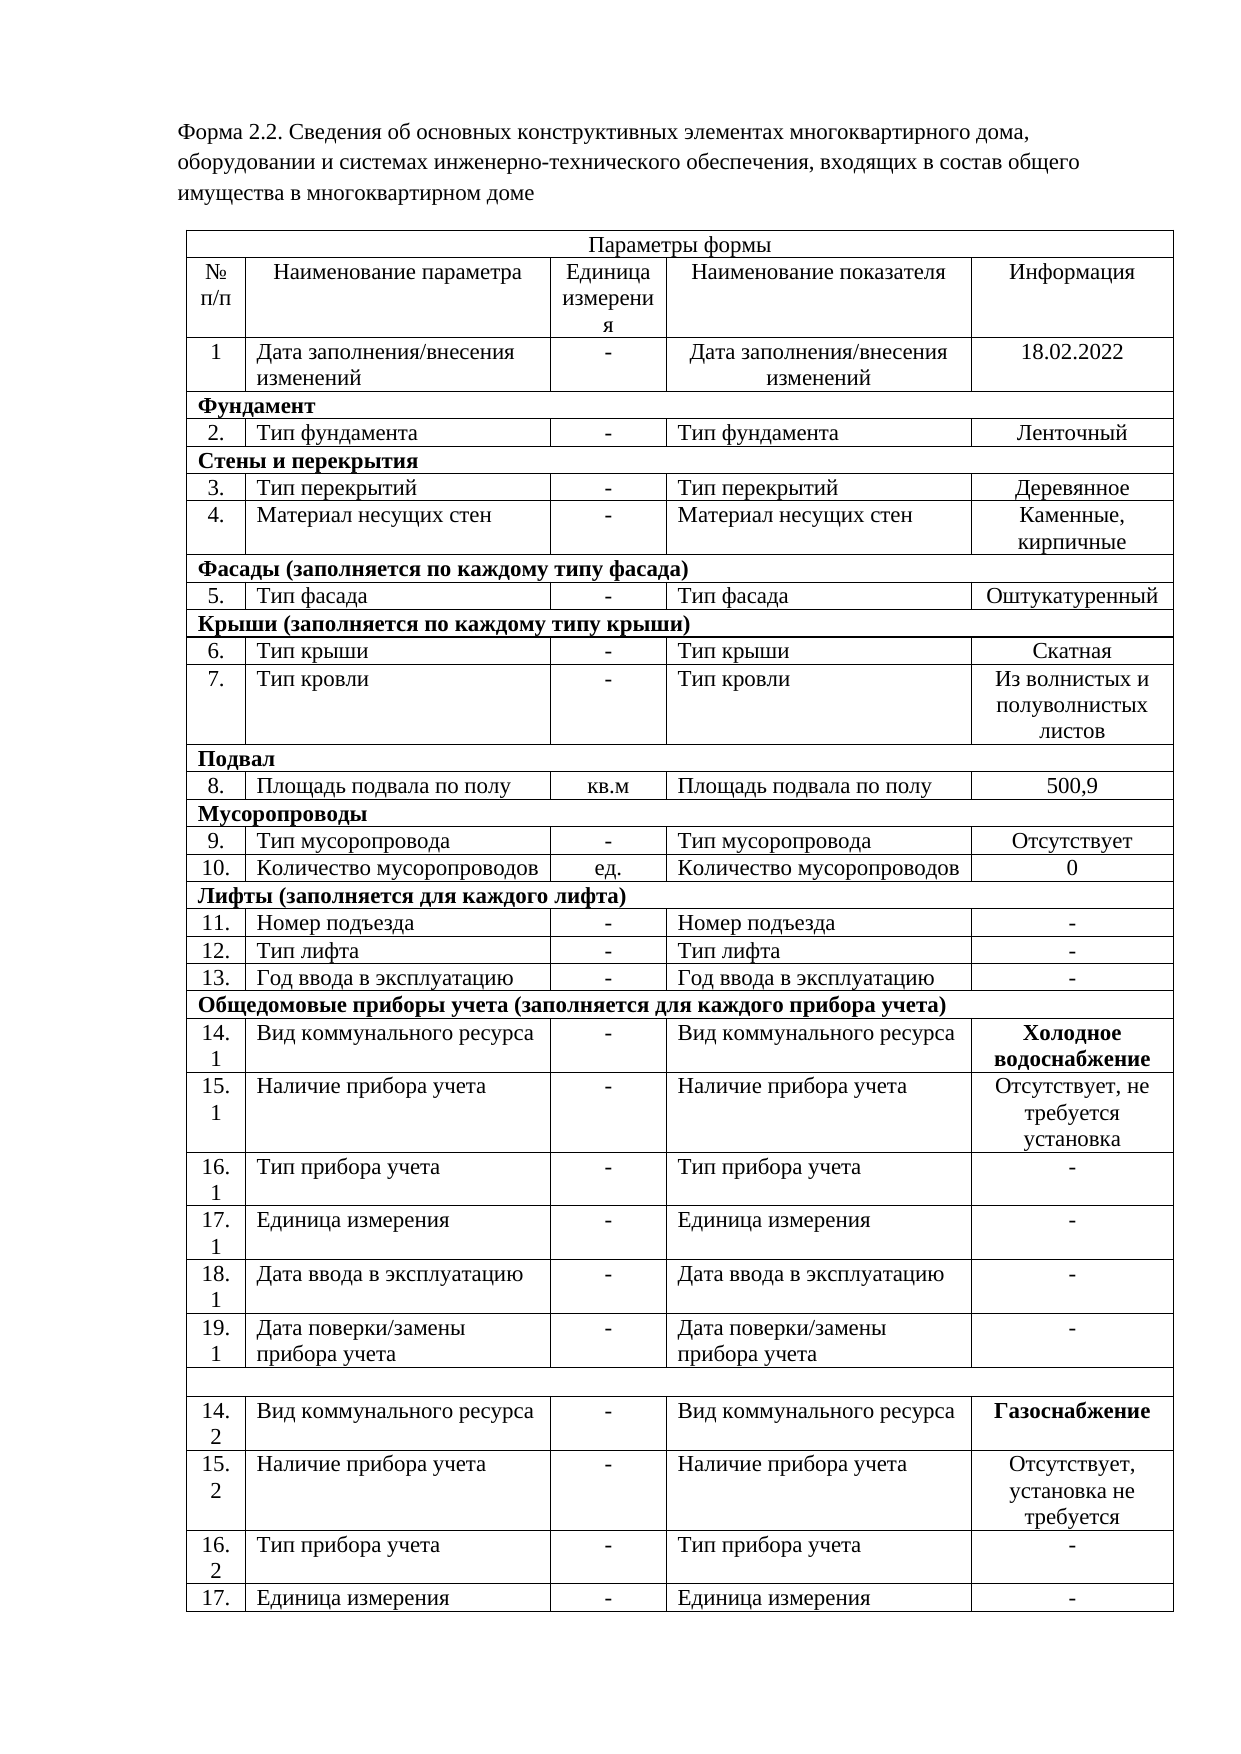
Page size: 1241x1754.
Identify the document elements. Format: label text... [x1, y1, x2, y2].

table_cell - [551, 638, 666, 664]
table_cell Тип фундамента [667, 419, 971, 446]
table_cell - [972, 937, 1173, 963]
table_cell - [551, 665, 666, 744]
table_cell 14.1 [187, 1019, 245, 1072]
table_cell Тип фасада [667, 583, 971, 609]
table_cell Наличие прибора учета [667, 1073, 971, 1152]
table_cell 3. [187, 474, 245, 500]
table_cell Дата поверки/замены прибора учета [667, 1314, 971, 1367]
table_cell Тип прибора учета [667, 1531, 971, 1583]
table_cell Единица измерения [667, 1584, 971, 1611]
table_cell - [551, 1019, 666, 1072]
table_cell - [551, 827, 666, 853]
table_cell Отсутствует, не требуется установка [972, 1073, 1173, 1152]
table_cell - [972, 1314, 1173, 1367]
table_cell 5. [187, 583, 245, 609]
table_cell [187, 1368, 1173, 1396]
table_cell 12. [187, 937, 245, 963]
table_cell 14.2 [187, 1397, 245, 1449]
table_cell - [551, 1260, 666, 1313]
table_cell 15.1 [187, 1073, 245, 1152]
table_cell Дата поверки/замены прибора учета [246, 1314, 550, 1367]
table_cell Фасады (заполняется по каждому типу фасада) [187, 555, 1173, 582]
table_cell 4. [187, 501, 245, 554]
table_cell - [551, 583, 666, 609]
table_cell - [551, 1153, 666, 1205]
table_cell Из волнистых и полуволнистых листов [972, 665, 1173, 744]
table_cell Тип прибора учета [246, 1531, 550, 1583]
table_cell Информация [972, 258, 1173, 337]
table_cell Холодное водоснабжение [972, 1019, 1173, 1072]
table_cell Единица измерения [246, 1206, 550, 1259]
table_cell Наличие прибора учета [667, 1451, 971, 1529]
table_cell Тип перекрытий [246, 474, 550, 500]
table_cell - [972, 1206, 1173, 1259]
table_cell 19.1 [187, 1314, 245, 1367]
table_cell Дата заполнения/внесения изменений [667, 338, 971, 391]
table_cell - [551, 909, 666, 936]
table_cell 11. [187, 909, 245, 936]
table_cell Скатная [972, 638, 1173, 664]
table_cell Вид коммунального ресурса [246, 1397, 550, 1449]
table_cell Вид коммунального ресурса [246, 1019, 550, 1072]
table_cell Единица измерения [551, 258, 666, 337]
table_cell 17.1 [187, 1206, 245, 1259]
text Форма 2.2. Сведения об основных конструктивных элементах многоквартирного дома, оборудовании и системах инженерно-технического обеспечения, входящих в состав общего имущества в многоквартирном доме [177, 118, 1152, 205]
table_cell 2. [187, 419, 245, 446]
table_cell Тип кровли [246, 665, 550, 744]
table_cell - [551, 1397, 666, 1449]
table_cell Тип мусоропровода [667, 827, 971, 853]
table_cell ед. [551, 855, 666, 881]
table_cell Год ввода в эксплуатацию [667, 964, 971, 990]
table_cell Тип фасада [246, 583, 550, 609]
table_cell Дата заполнения/внесения изменений [246, 338, 550, 391]
table_cell 7. [187, 665, 245, 744]
table_cell Наличие прибора учета [246, 1073, 550, 1152]
table_cell - [972, 909, 1173, 936]
table_cell Тип перекрытий [667, 474, 971, 500]
table_cell 500,9 [972, 772, 1173, 799]
table_cell - [551, 501, 666, 554]
table_cell - [551, 1073, 666, 1152]
table_cell Дата ввода в эксплуатацию [246, 1260, 550, 1313]
table_cell - [551, 937, 666, 963]
table_cell Крыши (заполняется по каждому типу крыши) [187, 610, 1173, 636]
table_cell Единица измерения [246, 1584, 550, 1611]
table_cell - [551, 338, 666, 391]
table_cell Тип лифта [246, 937, 550, 963]
table_cell - [972, 1260, 1173, 1313]
table_cell 18.1 [187, 1260, 245, 1313]
table_cell Деревянное [972, 474, 1173, 500]
table_cell Тип лифта [667, 937, 971, 963]
table_cell Отсутствует [972, 827, 1173, 853]
table_cell Количество мусоропроводов [667, 855, 971, 881]
table_cell Площадь подвала по полу [246, 772, 550, 799]
table_cell Наименование показателя [667, 258, 971, 337]
table_cell - [551, 1206, 666, 1259]
table_cell 16.2 [187, 1531, 245, 1583]
table_cell 13. [187, 964, 245, 990]
table_cell Дата ввода в эксплуатацию [667, 1260, 971, 1313]
table_cell 0 [972, 855, 1173, 881]
table_cell Площадь подвала по полу [667, 772, 971, 799]
table_cell 1 [187, 338, 245, 391]
table_cell Ленточный [972, 419, 1173, 446]
table_cell № п/п [187, 258, 245, 337]
table_cell Тип прибора учета [246, 1153, 550, 1205]
table_cell Стены и перекрытия [187, 447, 1173, 473]
table_cell - [551, 419, 666, 446]
table_cell - [972, 1153, 1173, 1205]
table_cell Материал несущих стен [667, 501, 971, 554]
table_cell - [551, 1451, 666, 1529]
table_cell 6. [187, 638, 245, 664]
table_cell кв.м [551, 772, 666, 799]
table_cell Тип фундамента [246, 419, 550, 446]
table_cell - [972, 1584, 1173, 1611]
table_cell Единица измерения [667, 1206, 971, 1259]
table_cell Вид коммунального ресурса [667, 1019, 971, 1072]
table_cell Вид коммунального ресурса [667, 1397, 971, 1449]
table_cell - [972, 1531, 1173, 1583]
table_cell Отсутствует, установка не требуется [972, 1451, 1173, 1529]
table_cell Номер подъезда [667, 909, 971, 936]
table_cell 16.1 [187, 1153, 245, 1205]
table_cell 18.02.2022 [972, 338, 1173, 391]
table_header Параметры формы [187, 231, 1173, 257]
table_cell - [972, 964, 1173, 990]
table_cell Наличие прибора учета [246, 1451, 550, 1529]
table_cell Тип крыши [667, 638, 971, 664]
table_cell 9. [187, 827, 245, 853]
table_cell 15.2 [187, 1451, 245, 1529]
table_cell - [551, 1584, 666, 1611]
table_cell Материал несущих стен [246, 501, 550, 554]
table_cell Фундамент [187, 392, 1173, 418]
table_cell Газоснабжение [972, 1397, 1173, 1449]
table_cell Подвал [187, 745, 1173, 771]
table_cell Тип прибора учета [667, 1153, 971, 1205]
table_cell 8. [187, 772, 245, 799]
table_cell Мусоропроводы [187, 800, 1173, 826]
table_cell Тип крыши [246, 638, 550, 664]
table_cell 10. [187, 855, 245, 881]
table_cell Наименование параметра [246, 258, 550, 337]
table_cell Год ввода в эксплуатацию [246, 964, 550, 990]
table_cell 17.2 [187, 1584, 245, 1611]
table_cell Количество мусоропроводов [246, 855, 550, 881]
table_cell Номер подъезда [246, 909, 550, 936]
table_cell - [551, 474, 666, 500]
table_cell Лифты (заполняется для каждого лифта) [187, 882, 1173, 908]
table_cell - [551, 964, 666, 990]
table_cell Тип кровли [667, 665, 971, 744]
table_cell Общедомовые приборы учета (заполняется для каждого прибора учета) [187, 991, 1173, 1018]
table_cell - [551, 1531, 666, 1583]
table_cell - [551, 1314, 666, 1367]
table_cell Тип мусоропровода [246, 827, 550, 853]
table_cell Каменные, кирпичные [972, 501, 1173, 554]
table_cell Оштукатуренный [972, 583, 1173, 609]
